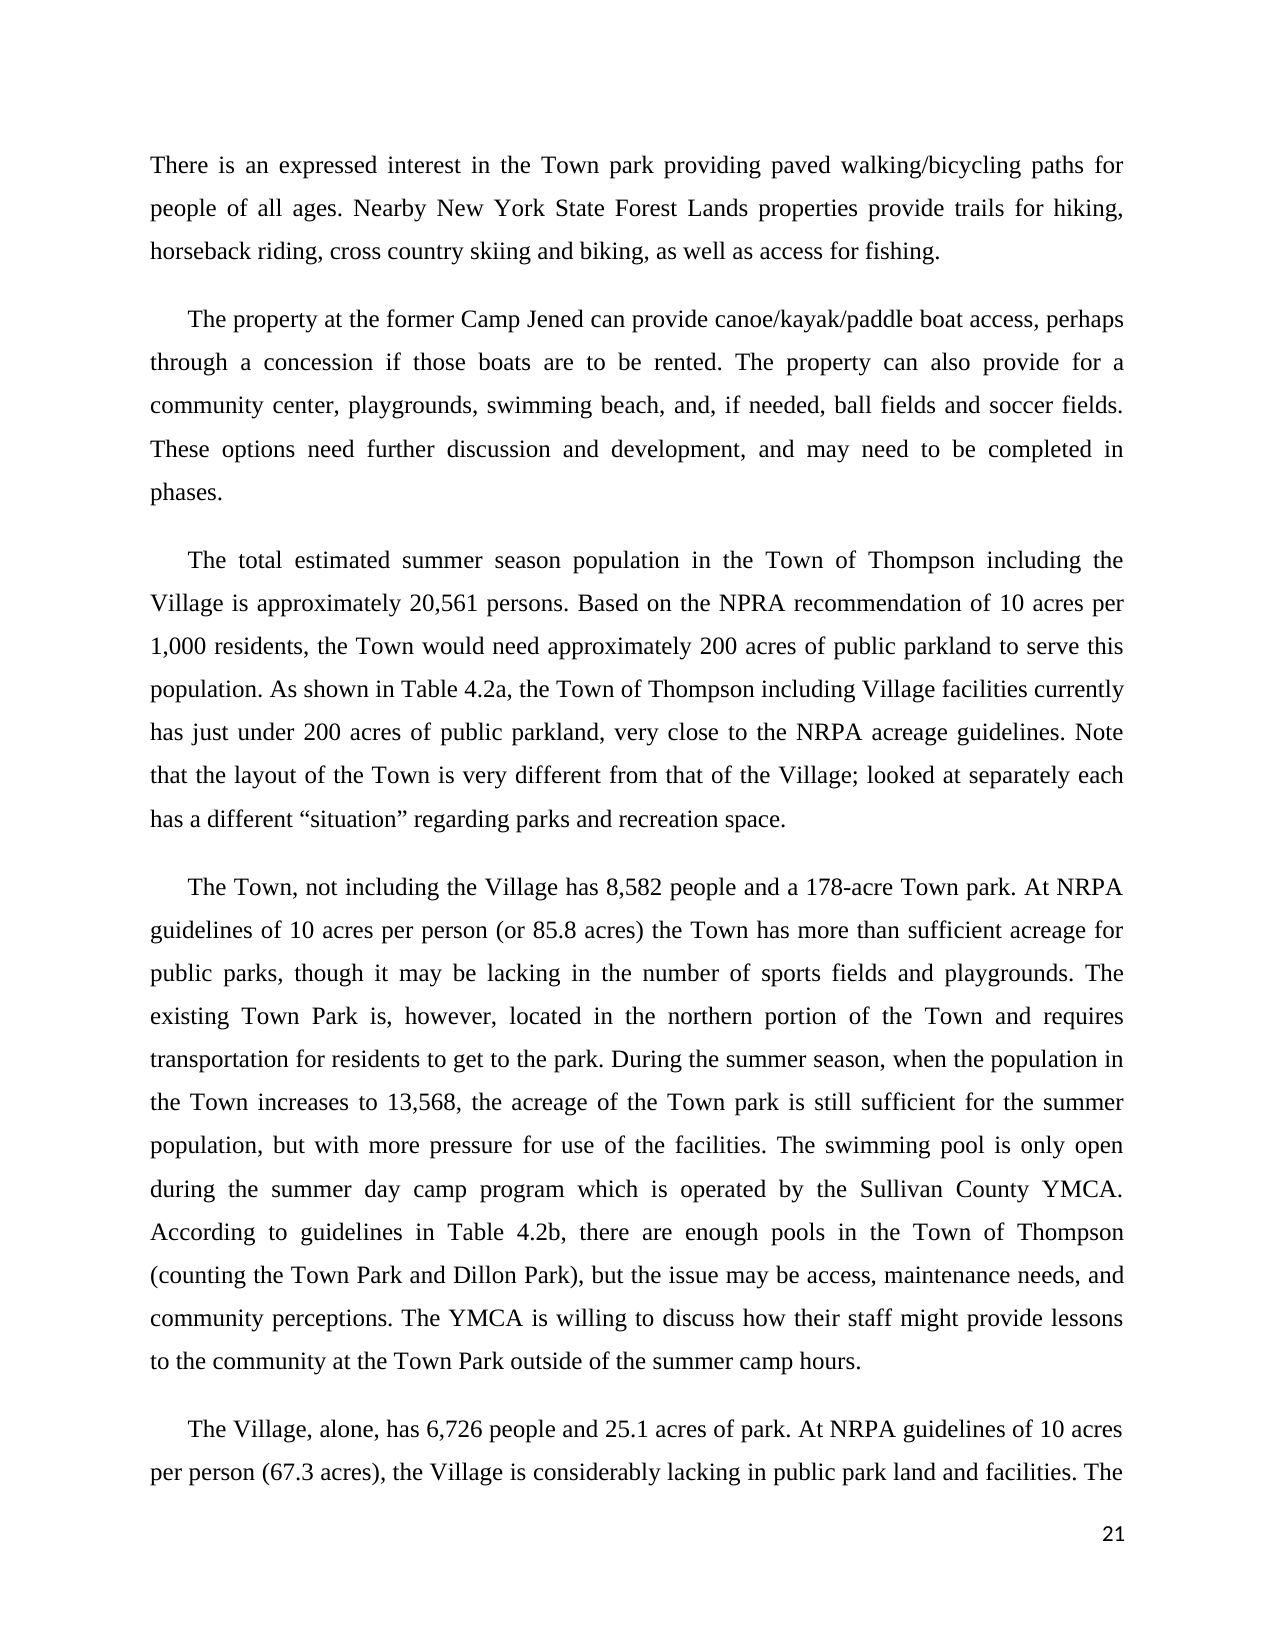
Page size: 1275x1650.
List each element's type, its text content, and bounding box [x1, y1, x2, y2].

text The property at the former Camp Jened can provide canoe/kayak/paddle boat access, perhaps through a concession if those boats are to be rented. The property can also provide for a community center, playgrounds, swimming beach, and, if needed, ball fields and soccer fields. These options need further discussion and development, and may need to be completed in phases. [150, 304, 1125, 506]
text The Town, not including the Village has 8,582 people and a 178-acre Town park. At NRPA guidelines of 10 acres per person (or 85.8 acres) the Town has more than sufficient acreage for public parks, though it may be lacking in the number of sports fields and playgrounds. The existing Town Park is, however, located in the northern portion of the Town and requires transportation for residents to get to the park. During the summer season, when the population in the Town increases to 13,568, the acreage of the Town park is still sufficient for the summer population, but with more pressure for use of the facilities. The swimming pool is only open during the summer day camp program which is operated by the Sullivan County YMCA. According to guidelines in Table 4.2b, there are enough pools in the Town of Thompson (counting the Town Park and Dillon Park), but the issue may be access, maintenance needs, and community perceptions. The YMCA is willing to discuss how their staff might provide lessons to the community at the Town Park outside of the summer camp hours. [150, 872, 1125, 1375]
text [150, 1414, 1125, 1486]
text The total estimated summer season population in the Town of Thompson including the Village is approximately 20,561 persons. Based on the NPRA recommendation of 10 acres per 1,000 residents, the Town would need approximately 200 acres of public parkland to serve this population. As shown in Table 4.2a, the Town of Thompson including Village facilities currently has just under 200 acres of public parkland, very close to the NRPA acreage guidelines. Note that the layout of the Town is very different from that of the Village; looked at separately each has a different “situation” regarding parks and recreation space. [150, 545, 1125, 832]
text There is an expressed interest in the Town park providing paved walking/bicycling paths for people of all ages. Nearby New York State Forest Lands properties provide trails for hiking, horseback riding, cross country skiing and biking, as well as access for fishing. [150, 150, 1125, 265]
